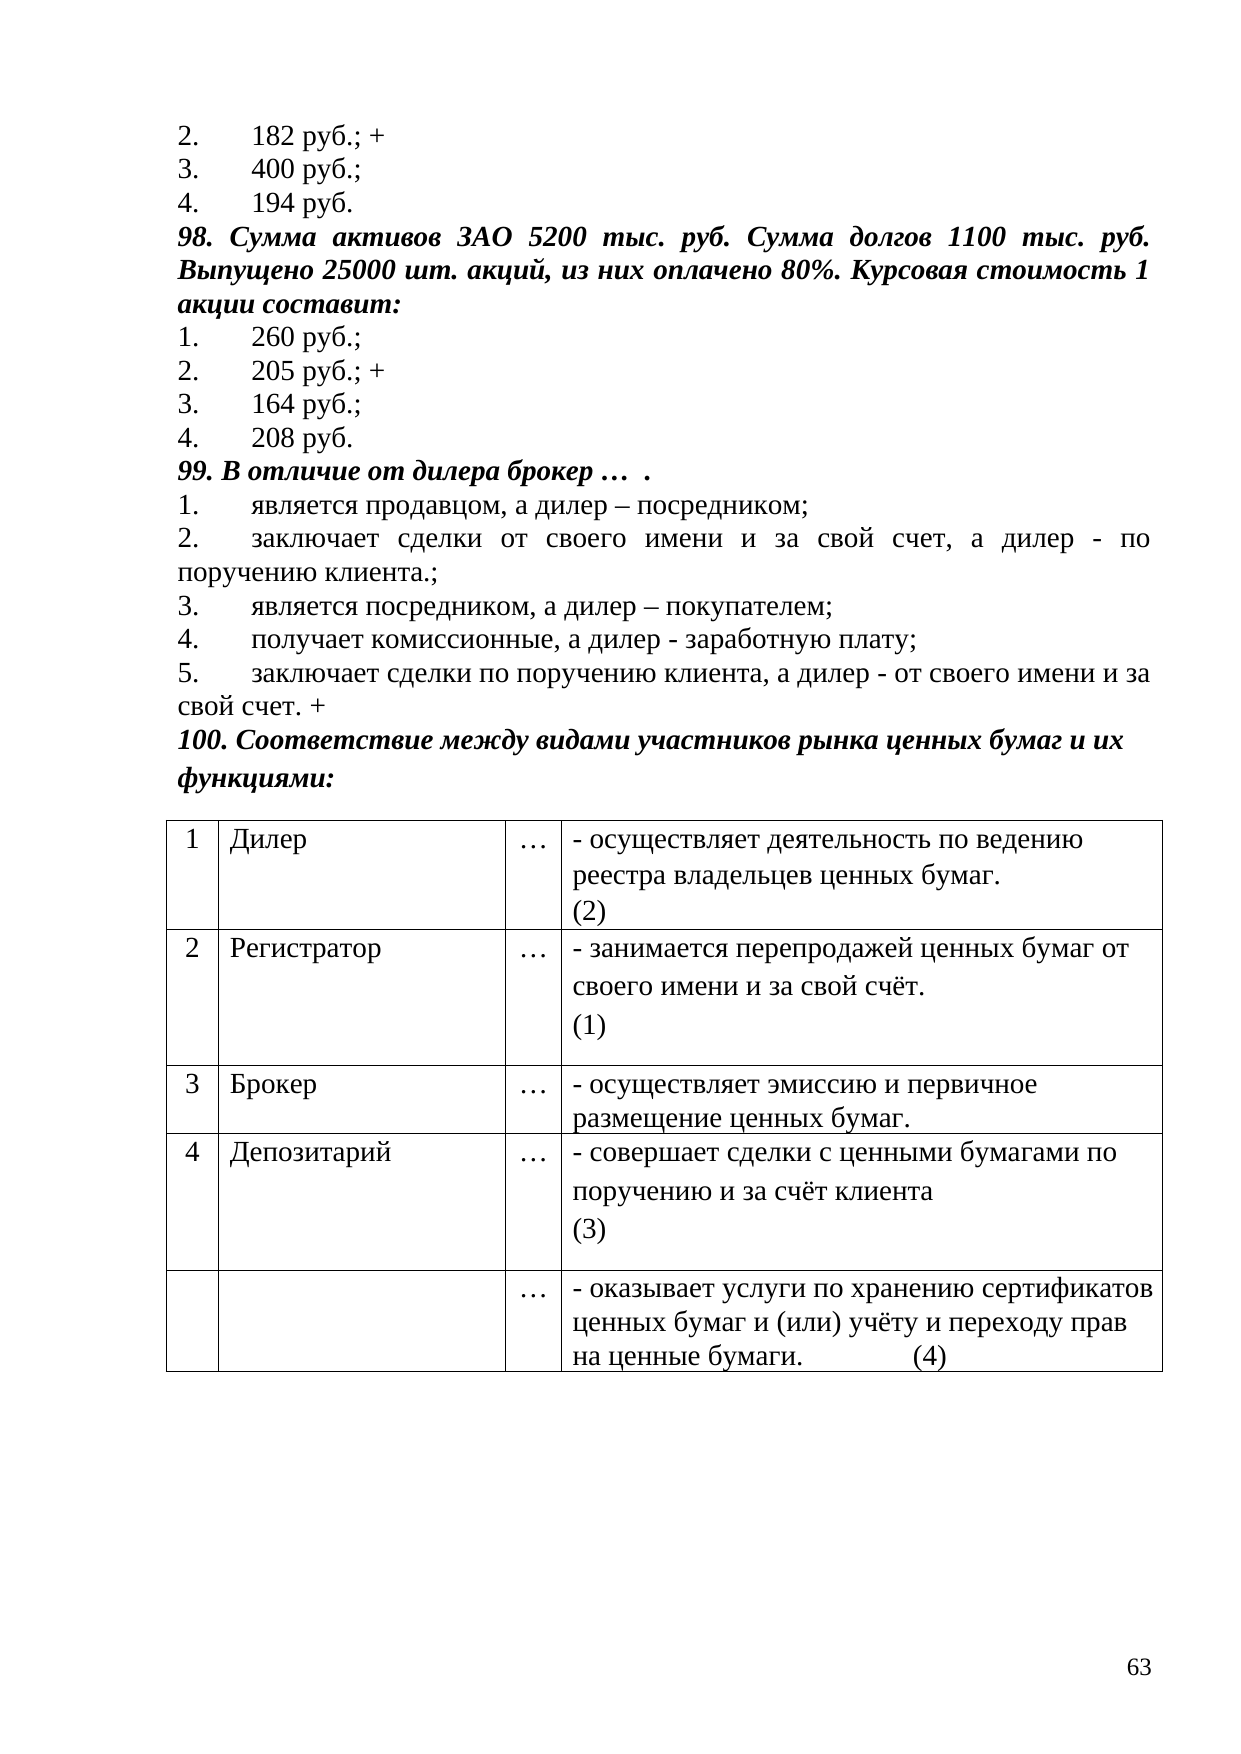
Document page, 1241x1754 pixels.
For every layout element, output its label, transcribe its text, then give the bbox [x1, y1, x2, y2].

list 208 руб. [177, 420, 1152, 453]
table_header Дилер [219, 821, 505, 929]
table_cell 3 [167, 1066, 218, 1133]
table_cell … [506, 1271, 561, 1371]
table_cell 4 [167, 1134, 218, 1269]
text 98. Сумма активов ЗАО 5200 тыс. руб. Сумма долгов 1100 тыс. руб. Выпущено 25000 шт. акций, из них оплачено 80%. Курсовая стоимость 1 акции составит: [177, 219, 1152, 319]
list 400 руб.; [177, 152, 1152, 185]
table_cell … [506, 930, 561, 1065]
list является продавцом, а дилер – посредником; [177, 487, 1152, 521]
list 260 руб.; [177, 319, 1152, 353]
text 100. Соответствие между видами участников рынка ценных бумаг и их функциями: [177, 722, 1152, 794]
list заключает сделки по поручению клиента, а дилер - от своего имени и за свой счет. + [177, 655, 1152, 722]
text 99. В отличие от дилера брокер … . [177, 453, 1152, 487]
list 164 руб.; [177, 386, 1152, 420]
list 194 руб. [177, 185, 1152, 219]
table_header … [506, 821, 561, 929]
list является посредником, а дилер – покупателем; [177, 588, 1152, 621]
table_cell - осуществляет эмиссию и первичное размещение ценных бумаг. [562, 1066, 1162, 1133]
list получает комиссионные, а дилер - заработную плату; [177, 621, 1152, 655]
table_cell - оказывает услуги по хранению сертификатов ценных бумаг и (или) учёту и переходу прав на ценные бумаги. (4) [562, 1271, 1162, 1371]
table_cell [167, 1271, 218, 1371]
list 182 руб.; + [177, 118, 1152, 152]
table_cell … [506, 1134, 561, 1269]
list 205 руб.; + [177, 353, 1152, 386]
table_cell Депозитарий [219, 1134, 505, 1269]
table_cell [219, 1271, 505, 1371]
list заключает сделки от своего имени и за свой счет, а дилер - по поручению клиента.; [177, 521, 1152, 588]
table_cell - совершает сделки с ценными бумагами по поручению и за счёт клиента (3) [562, 1134, 1162, 1269]
table_cell Регистратор [219, 930, 505, 1065]
table_cell … [506, 1066, 561, 1133]
table_header - осуществляет деятельность по ведению реестра владельцев ценных бумаг. (2) [562, 821, 1162, 929]
table_cell 2 [167, 930, 218, 1065]
table_header 1 [167, 821, 218, 929]
table_cell - занимается перепродажей ценных бумаг от своего имени и за свой счёт. (1) [562, 930, 1162, 1065]
table_cell Брокер [219, 1066, 505, 1133]
